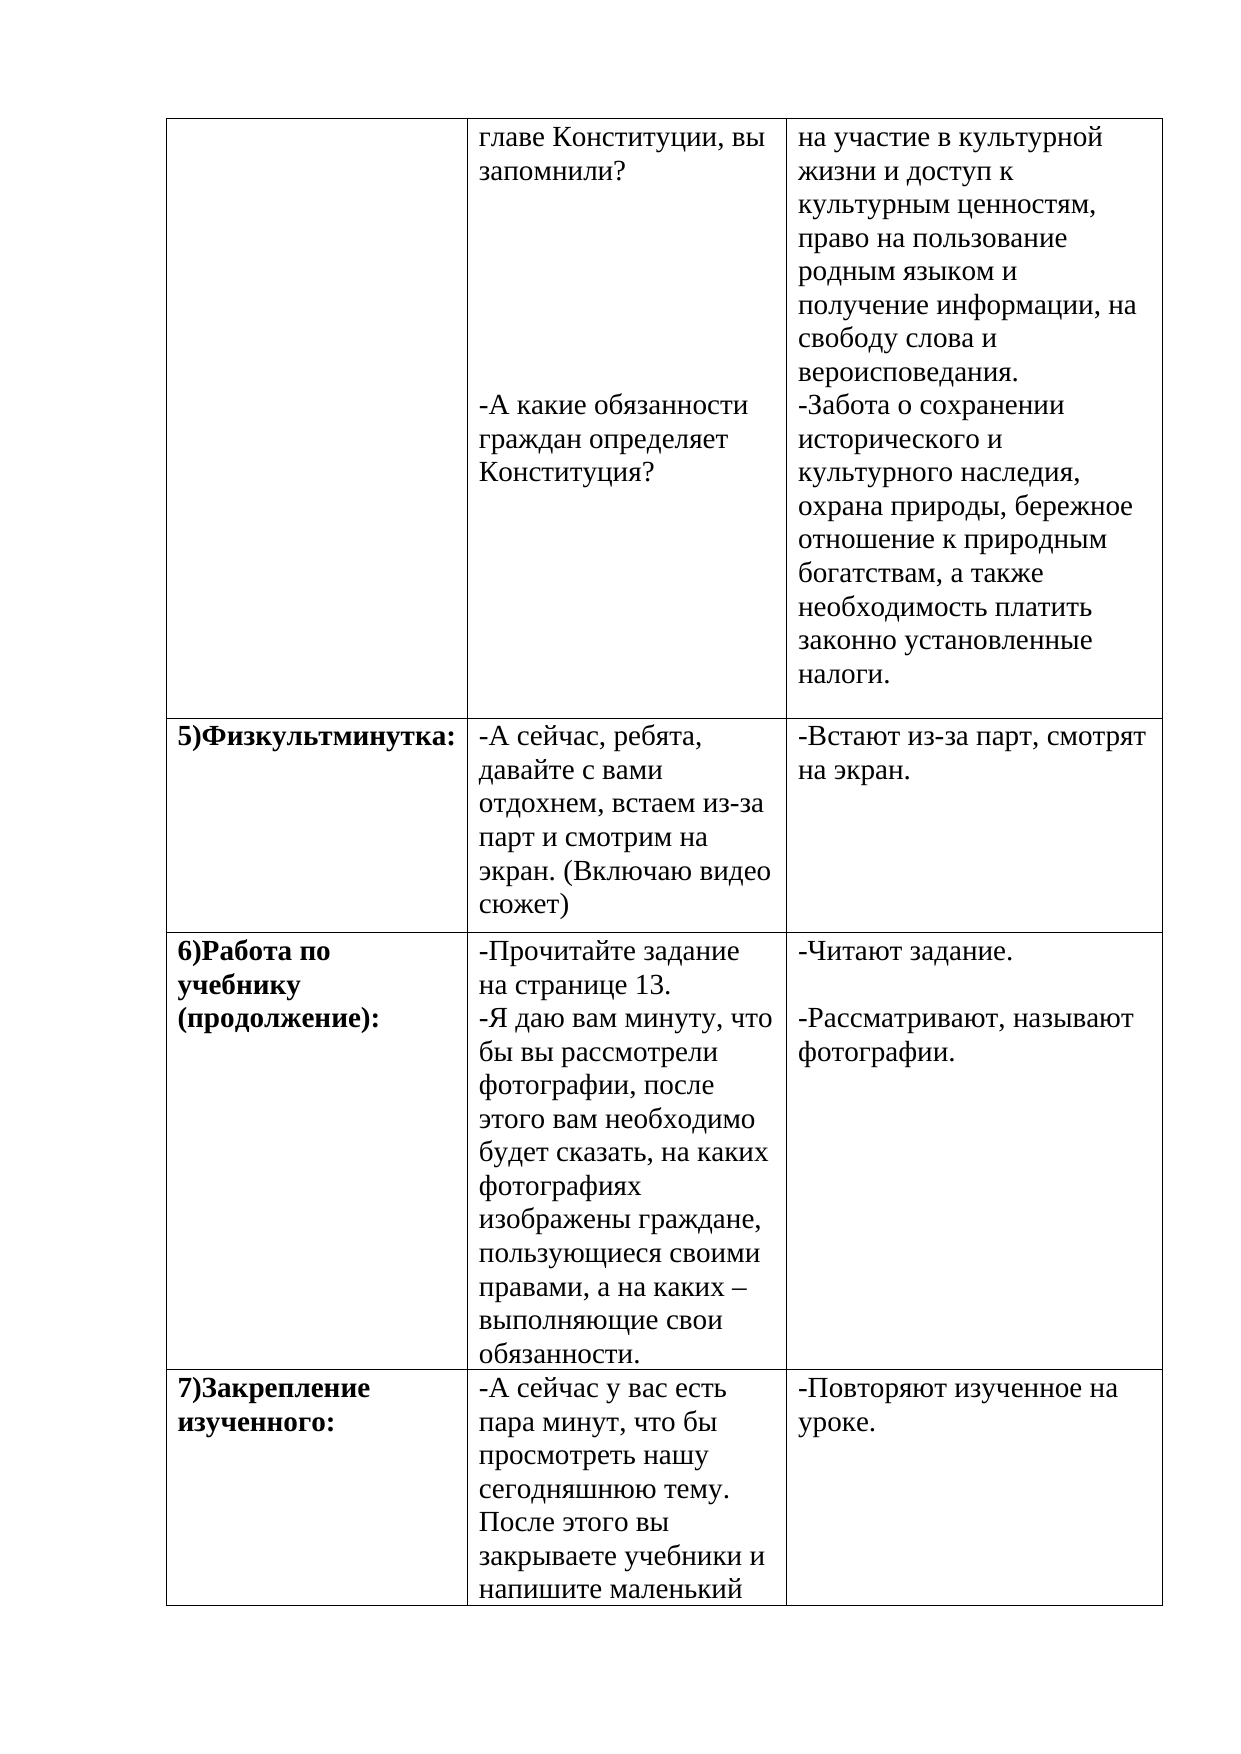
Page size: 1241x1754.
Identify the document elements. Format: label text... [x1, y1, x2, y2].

table_cell 5)Физкультминутка: [167, 719, 467, 932]
table_cell 6)Работа по учебнику (продолжение): [167, 933, 467, 1369]
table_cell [167, 1370, 467, 1605]
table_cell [468, 1370, 786, 1605]
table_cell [167, 119, 467, 717]
table_cell -Прочитайте задание на странице 13. -Я даю вам минуту, что бы вы рассмотрели фотографии, после этого вам необходимо будет сказать, на каких фотографиях изображены граждане, пользующиеся своими правами, а на каких – выполняющие свои обязанности. [468, 933, 786, 1369]
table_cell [787, 1370, 1162, 1605]
table_cell -Читают задание. -Рассматривают, называют фотографии. [787, 933, 1162, 1369]
table_cell -Встают из-за парт, смотрят на экран. [787, 719, 1162, 932]
table_cell -А сейчас, ребята, давайте с вами отдохнем, встаем из-за парт и смотрим на экран. (Включаю видео сюжет) [468, 719, 786, 932]
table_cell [787, 119, 1162, 717]
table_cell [468, 119, 786, 717]
